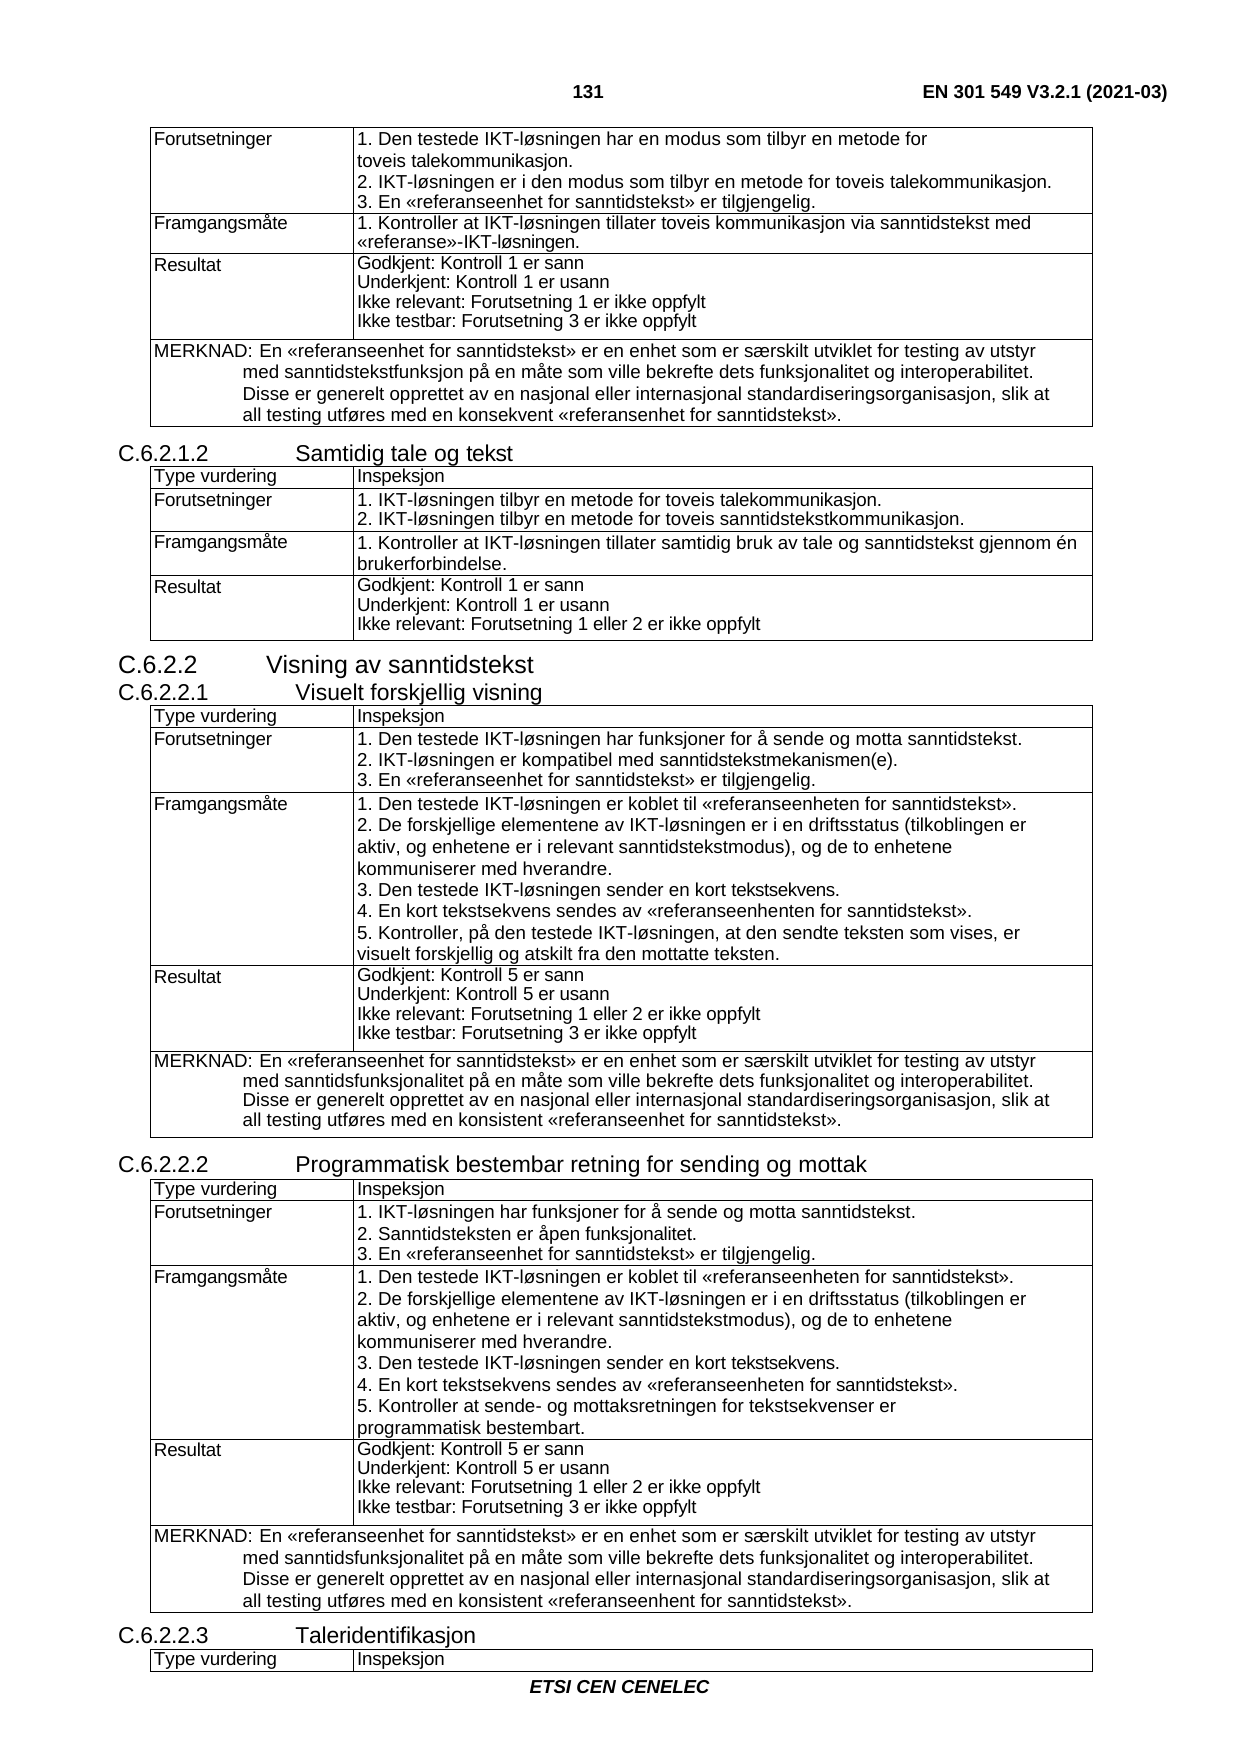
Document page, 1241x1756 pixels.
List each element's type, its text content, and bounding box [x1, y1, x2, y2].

subtitle Visning av sanntidstekst [118, 650, 1167, 679]
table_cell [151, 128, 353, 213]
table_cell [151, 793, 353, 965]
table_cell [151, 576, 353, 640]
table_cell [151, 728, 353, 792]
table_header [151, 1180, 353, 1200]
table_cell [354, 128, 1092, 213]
subtitle Programmatisk bestembar retning for sending og mottak [118, 1151, 1167, 1177]
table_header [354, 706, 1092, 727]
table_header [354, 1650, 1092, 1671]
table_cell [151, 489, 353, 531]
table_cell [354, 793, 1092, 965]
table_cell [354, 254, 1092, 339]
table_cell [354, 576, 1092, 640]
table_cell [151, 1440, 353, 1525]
subtitle Taleridentifikasjon [118, 1622, 1167, 1649]
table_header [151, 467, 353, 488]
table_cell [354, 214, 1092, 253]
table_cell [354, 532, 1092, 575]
subtitle Visuelt forskjellig visning [118, 679, 1167, 705]
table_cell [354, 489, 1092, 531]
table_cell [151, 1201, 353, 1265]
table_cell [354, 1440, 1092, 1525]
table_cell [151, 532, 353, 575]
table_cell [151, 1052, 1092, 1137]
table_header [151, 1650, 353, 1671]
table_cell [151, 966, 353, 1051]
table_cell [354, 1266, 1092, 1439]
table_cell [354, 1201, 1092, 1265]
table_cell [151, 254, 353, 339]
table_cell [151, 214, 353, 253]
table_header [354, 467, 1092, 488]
subtitle Samtidig tale og tekst [118, 440, 1167, 466]
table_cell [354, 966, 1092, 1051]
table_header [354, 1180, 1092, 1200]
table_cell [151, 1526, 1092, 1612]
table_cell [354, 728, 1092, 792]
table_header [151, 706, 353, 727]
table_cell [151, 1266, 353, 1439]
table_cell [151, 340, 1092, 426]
